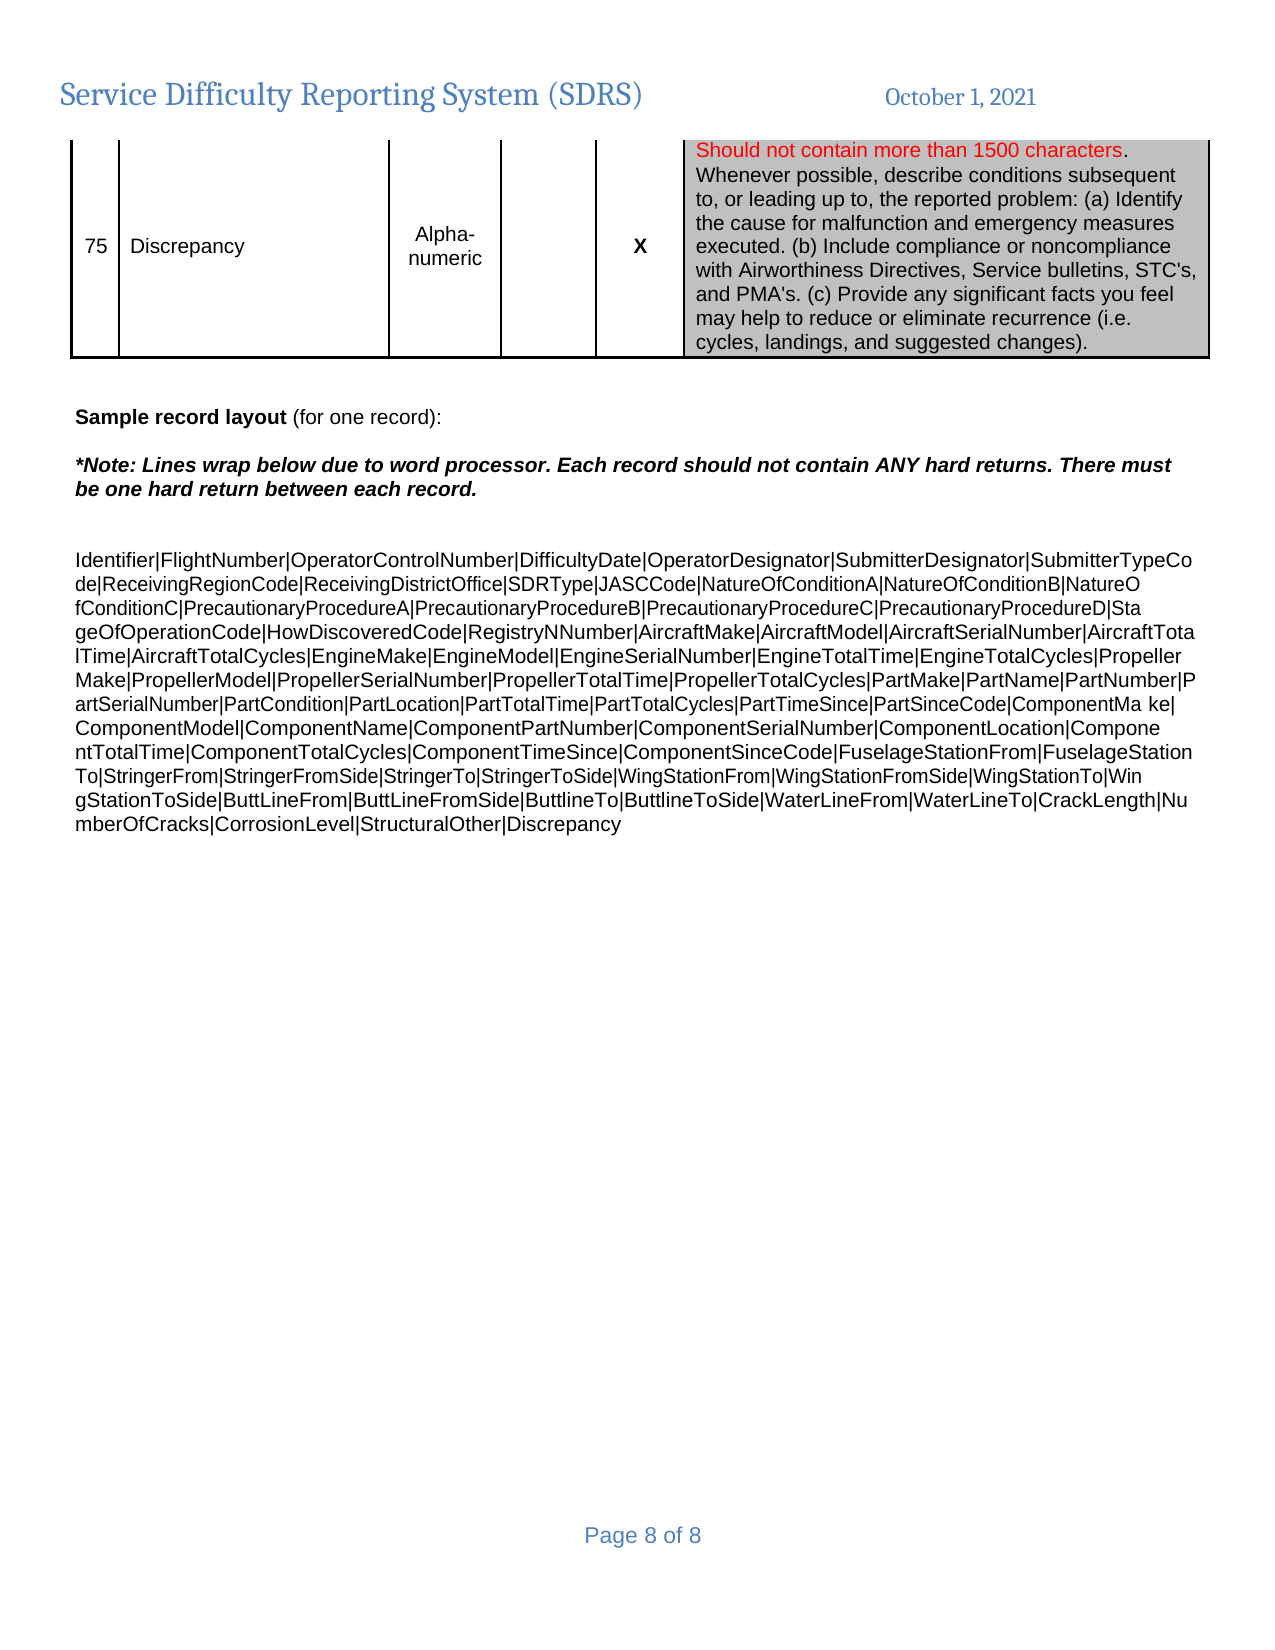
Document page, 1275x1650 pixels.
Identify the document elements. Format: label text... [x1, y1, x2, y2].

table_header Alpha- numeric [390, 140, 500, 356]
table_header [502, 140, 595, 356]
table_header Discrepancy [120, 140, 388, 356]
text *Note: Lines wrap below due to word processor. Each record should not contain ANY hard returns. There must be one hard return between each record. [75, 453, 1174, 501]
table_header Should not contain more than 1500 characters. Whenever possible, describe conditions subsequent to, or leading up to, the reported problem: (a) Identify the cause for malfunction and emergency measures executed. (b) Include compliance or noncompliance with Airworthiness Directives, Service bulletins, STC's, and PMA's. (c) Provide any significant facts you feel may help to reduce or eliminate recurrence (i.e. cycles, landings, and suggested changes). [685, 140, 1208, 356]
text Sample record layout (for one record): [75, 405, 1225, 429]
table_header 75 [73, 140, 118, 356]
table_header X [597, 140, 683, 356]
text Identifier|FlightNumber|OperatorControlNumber|DifficultyDate|OperatorDesignator|SubmitterDesignator|SubmitterTypeCo de|ReceivingRegionCode|ReceivingDistrictOffice|SDRType|JASCCode|NatureOfConditionA|NatureOfConditionB|NatureO fConditionC|PrecautionaryProcedureA|PrecautionaryProcedureB|PrecautionaryProcedureC|PrecautionaryProcedureD|Sta geOfOperationCode|HowDiscoveredCode|RegistryNNumber|AircraftMake|AircraftModel|AircraftSerialNumber|AircraftTota lTime|AircraftTotalCycles|EngineMake|EngineModel|EngineSerialNumber|EngineTotalTime|EngineTotalCycles|Propeller Make|PropellerModel|PropellerSerialNumber|PropellerTotalTime|PropellerTotalCycles|PartMake|PartName|PartNumber|P artSerialNumber|PartCondition|PartLocation|PartTotalTime|PartTotalCycles|PartTimeSince|PartSinceCode|ComponentMa ke|ComponentModel|ComponentName|ComponentPartNumber|ComponentSerialNumber|ComponentLocation|Compone ntTotalTime|ComponentTotalCycles|ComponentTimeSince|ComponentSinceCode|FuselageStationFrom|FuselageStation To|StringerFrom|StringerFromSide|StringerTo|StringerToSide|WingStationFrom|WingStationFromSide|WingStationTo|Win gStationToSide|ButtLineFrom|ButtLineFromSide|ButtlineTo|ButtlineToSide|WaterLineFrom|WaterLineTo|CrackLength|Nu mberOfCracks|CorrosionLevel|StructuralOther|Discrepancy [75, 548, 1225, 836]
